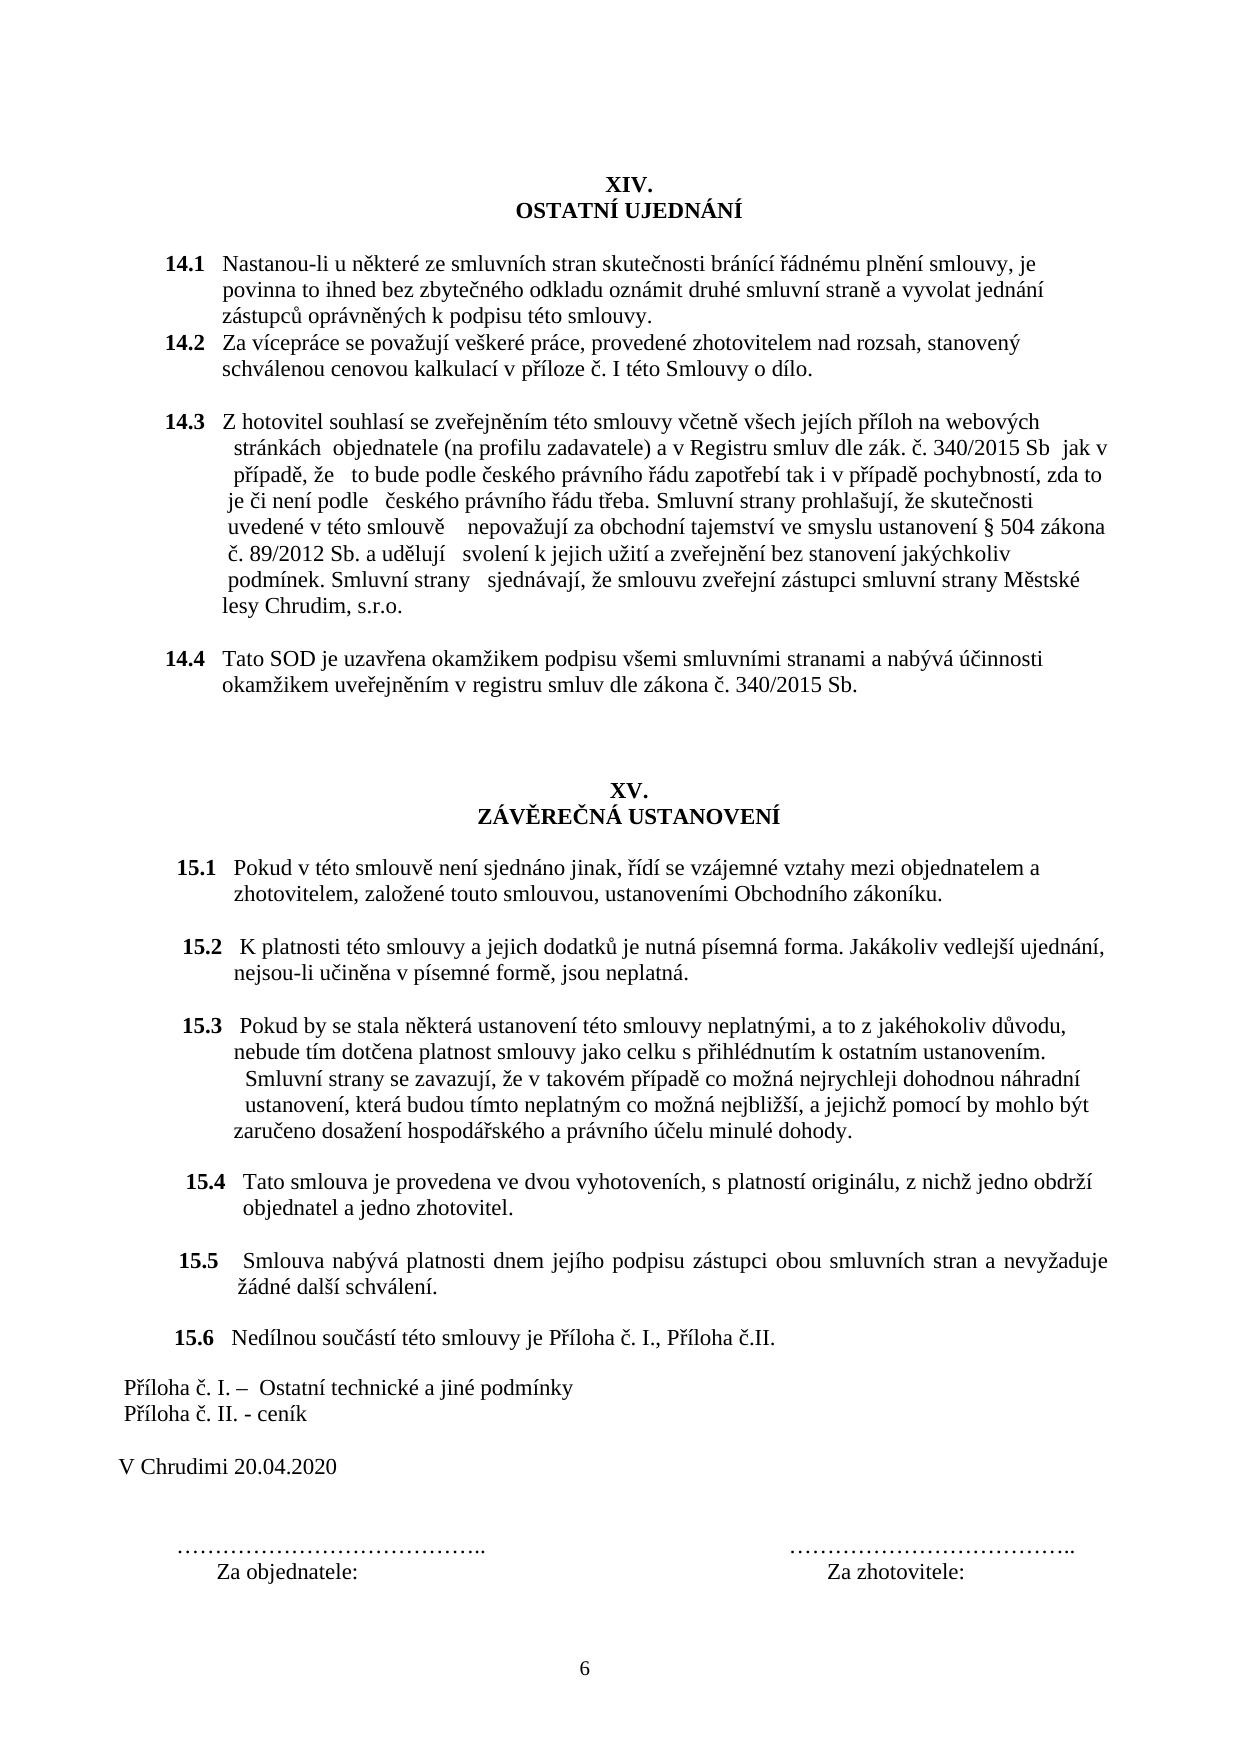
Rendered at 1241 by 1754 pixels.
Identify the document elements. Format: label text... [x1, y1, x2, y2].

list 15.3 Pokud by se stala některá ustanovení této smlouvy neplatnými, a to z jakéhokoliv důvodu, [148, 1012, 1110, 1038]
list 15.4 Tato smlouva je provedena ve dvou vyhotoveních, s platností originálu, z nichž jedno obdrží [162, 1168, 1110, 1194]
list 15.5 Smlouva nabývá platnosti dnem jejího podpisu zástupci obou smluvních stran a nevyžaduje žádné další schválení. [162, 1247, 1110, 1299]
text Za objednatele: Za zhotovitele: [148, 1558, 1110, 1585]
list 14.1 Nastanou-li u některé ze smluvních stran skutečnosti bránící řádnému plnění smlouvy, je [148, 250, 1110, 276]
list 15.1 Pokud v této smlouvě není sjednáno jinak, řídí se vzájemné vztahy mezi objednatelem a [148, 854, 1110, 880]
text 14.4 Tato SOD je uzavřena okamžikem podpisu všemi smluvními stranami a nabývá účinnosti [148, 645, 1110, 672]
text případě, že to bude podle českého právního řádu zapotřebí tak i v případě pochybností, zda to [148, 461, 1110, 487]
list 14.2 Za vícepráce se považují veškeré práce, provedené zhotovitelem nad rozsah, stanovený [148, 329, 1110, 355]
list zástupců oprávněných k podpisu této smlouvy. [148, 303, 1110, 329]
text Příloha č. I. – Ostatní technické a jiné podmínky [118, 1374, 1110, 1400]
list Smluvní strany se zavazují, že v takovém případě co možná nejrychleji dohodnou náhradní [148, 1064, 1110, 1091]
list ustanovení, která budou tímto neplatným co možná nejbližší, a jejichž pomocí by mohlo být [148, 1091, 1110, 1117]
list objednatel a jedno zhotovitel. [162, 1194, 1110, 1220]
text stránkách objednatele (na profilu zadavatele) a v Registru smluv dle zák. č. 340/2015 Sb jak v [148, 434, 1110, 461]
list nebude tím dotčena platnost smlouvy jako celku s přihlédnutím k ostatním ustanovením. [148, 1038, 1110, 1064]
text uvedené v této smlouvě nepovažují za obchodní tajemství ve smyslu ustanovení § 504 zákona [148, 513, 1110, 540]
list zhotovitelem, založené touto smlouvou, ustanoveními Obchodního zákoníku. [148, 880, 1110, 906]
list povinna to ihned bez zbytečného odkladu oznámit druhé smluvní straně a vyvolat jednání [148, 276, 1110, 303]
text 14.3 Z hotovitel souhlasí se zveřejněním této smlouvy včetně všech jejích příloh na webových [148, 408, 1110, 434]
text OSTATNÍ UJEDNÁNÍ [148, 197, 1110, 223]
text V Chrudimi 20.04.2020 [118, 1453, 1110, 1479]
list nejsou-li učiněna v písemné formě, jsou neplatná. [148, 959, 1110, 986]
text okamžikem uveřejněním v registru smluv dle zákona č. 340/2015 Sb. [148, 672, 1110, 698]
text podmínek. Smluvní strany sjednávají, že smlouvu zveřejní zástupci smluvní strany Městské [148, 566, 1110, 592]
text XIV. [148, 171, 1110, 197]
text lesy Chrudim, s.r.o. [148, 592, 1110, 619]
text Příloha č. II. - ceník [118, 1400, 1110, 1427]
text je či není podle českého právního řádu třeba. Smluvní strany prohlašují, že skutečnosti [148, 487, 1110, 513]
list zaručeno dosažení hospodářského a právního účelu minulé dohody. [148, 1117, 1110, 1144]
text ZÁVĚREČNÁ USTANOVENÍ [148, 803, 1110, 830]
text č. 89/2012 Sb. a udělují svolení k jejich užití a zveřejnění bez stanovení jakýchkoliv [148, 540, 1110, 566]
list 15.2 K platnosti této smlouvy a jejich dodatků je nutná písemná forma. Jakákoliv vedlejší ujednání, [148, 933, 1110, 959]
list 15.6 Nedílnou součástí této smlouvy je Příloha č. I., Příloha č.II. [162, 1323, 1110, 1350]
text ………………………………….. ……………………………….. [148, 1532, 1110, 1558]
list schválenou cenovou kalkulací v příloze č. I této Smlouvy o dílo. [148, 355, 1110, 382]
text XV. [148, 777, 1110, 803]
